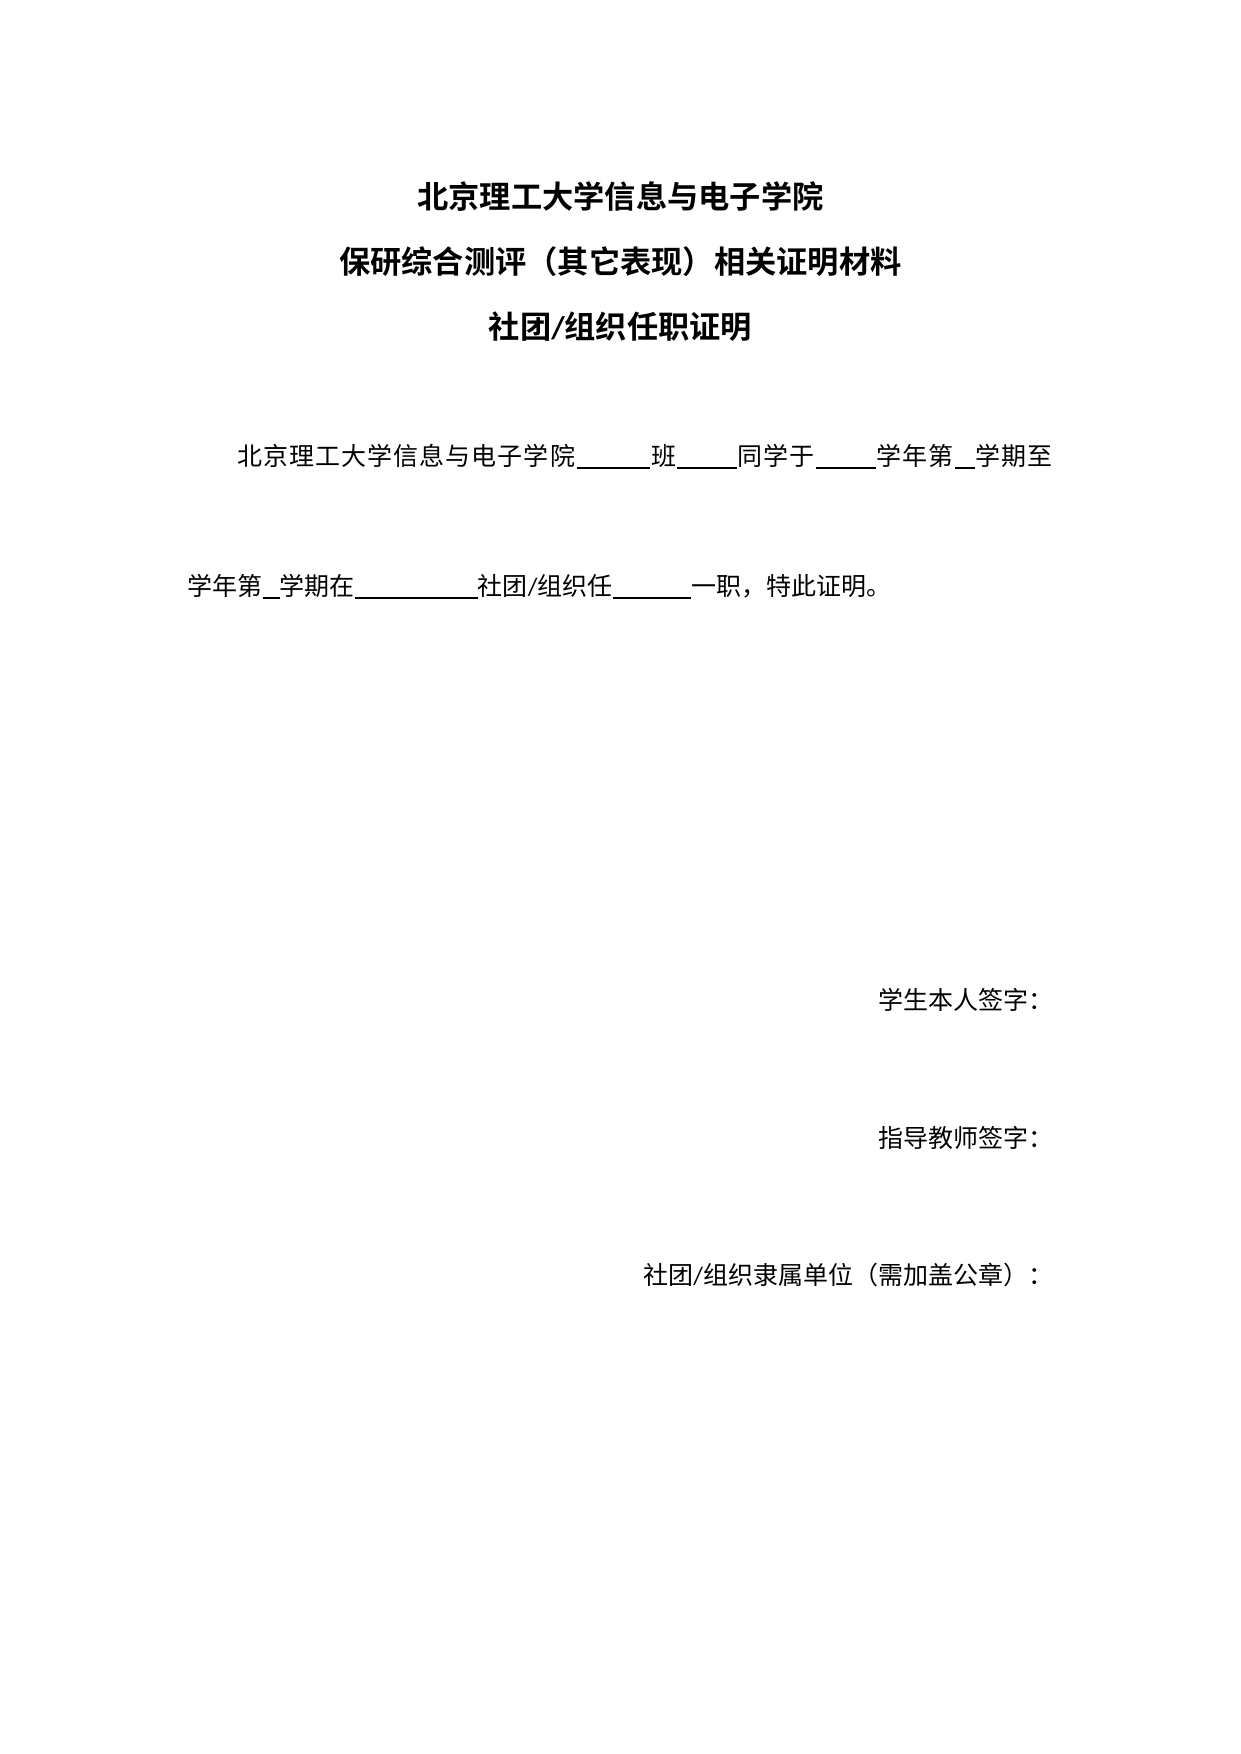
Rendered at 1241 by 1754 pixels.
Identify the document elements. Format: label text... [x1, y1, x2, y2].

text 社团/组织隶属单位（需加盖公章）： [187, 1241, 1053, 1306]
text 社团/组织任职证明 [187, 292, 1053, 357]
text 北京理工大学信息与电子学院 [187, 162, 1053, 227]
text 保研综合测评（其它表现）相关证明材料 [187, 227, 1053, 292]
text 学生本人签字： [187, 966, 1053, 1031]
text 指导教师签字： [187, 1104, 1053, 1169]
text 北京理工大学信息与电子学院 班 同学于 学年第 学期至 学年第 学期在 社团/组织任 一职，特此证明。 [187, 422, 1053, 617]
